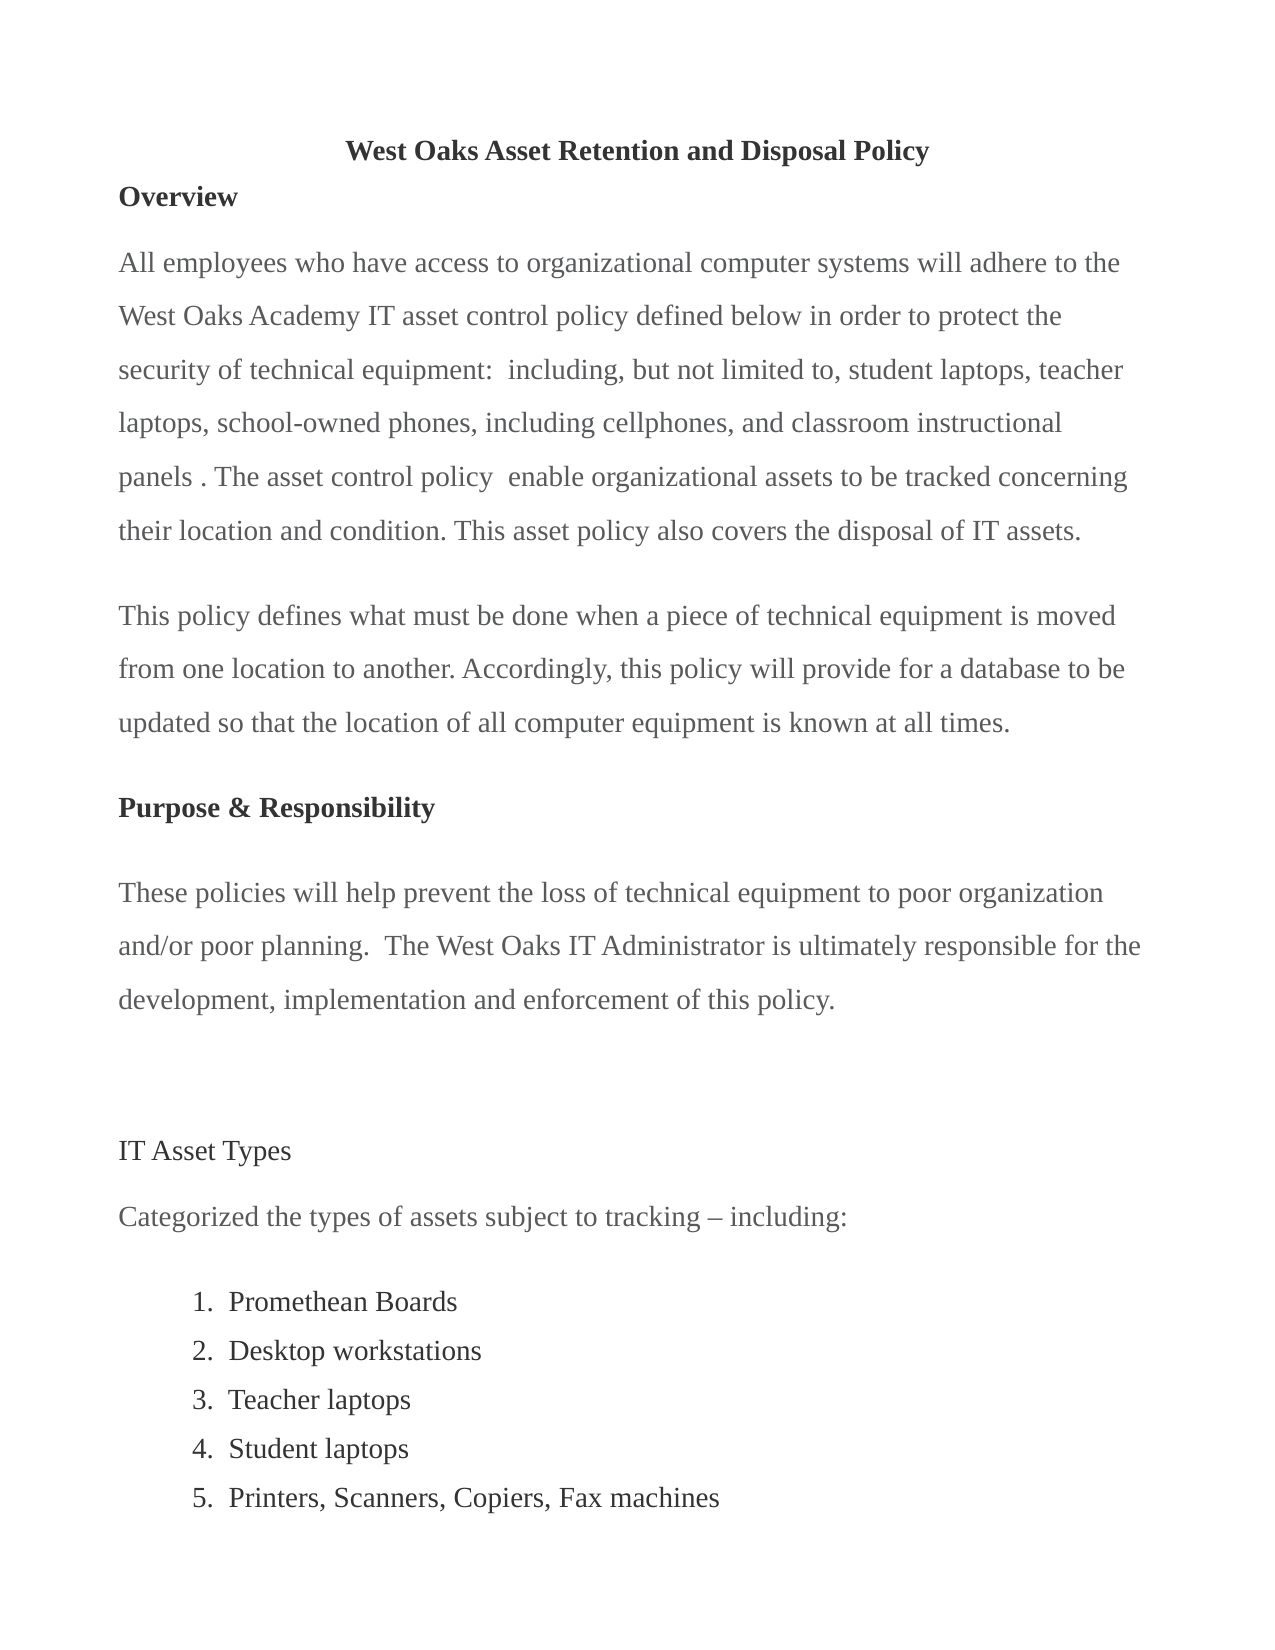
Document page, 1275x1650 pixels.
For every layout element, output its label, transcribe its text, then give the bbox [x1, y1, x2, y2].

text These policies will help prevent the loss of technical equipment to poor organization and/or poor planning. The West Oaks IT Administrator is ultimately responsible for the development, implementation and enforcement of this policy. [118, 875, 1157, 1016]
subtitle Overview [118, 179, 1157, 212]
subtitle West Oaks Asset Retention and Disposal Policy [118, 133, 1157, 166]
text This policy defines what must be done when a piece of technical equipment is moved from one location to another. Accordingly, this policy will provide for a database to be updated so that the location of all computer equipment is known at all times. [118, 598, 1157, 739]
list Desktop workstations [192, 1333, 1157, 1366]
list Promethean Boards [192, 1284, 1157, 1317]
text All employees who have access to organizational computer systems will adhere to the West Oaks Academy IT asset control policy defined below in order to protect the security of technical equipment: including, but not limited to, student laptops, teacher laptops, school-owned phones, including cellphones, and classroom instructional panels . The asset control policy enable organizational assets to be tracked concerning their location and condition. This asset policy also covers the disposal of IT assets. [118, 245, 1157, 546]
text Categorized the types of assets subject to tracking – including: [118, 1199, 1157, 1232]
subtitle IT Asset Types [118, 1133, 1157, 1167]
text Purpose & Responsibility [118, 790, 1157, 823]
list Teacher laptops [192, 1382, 1157, 1415]
list Student laptops [192, 1431, 1157, 1464]
list Printers, Scanners, Copiers, Fax machines [192, 1480, 1157, 1513]
